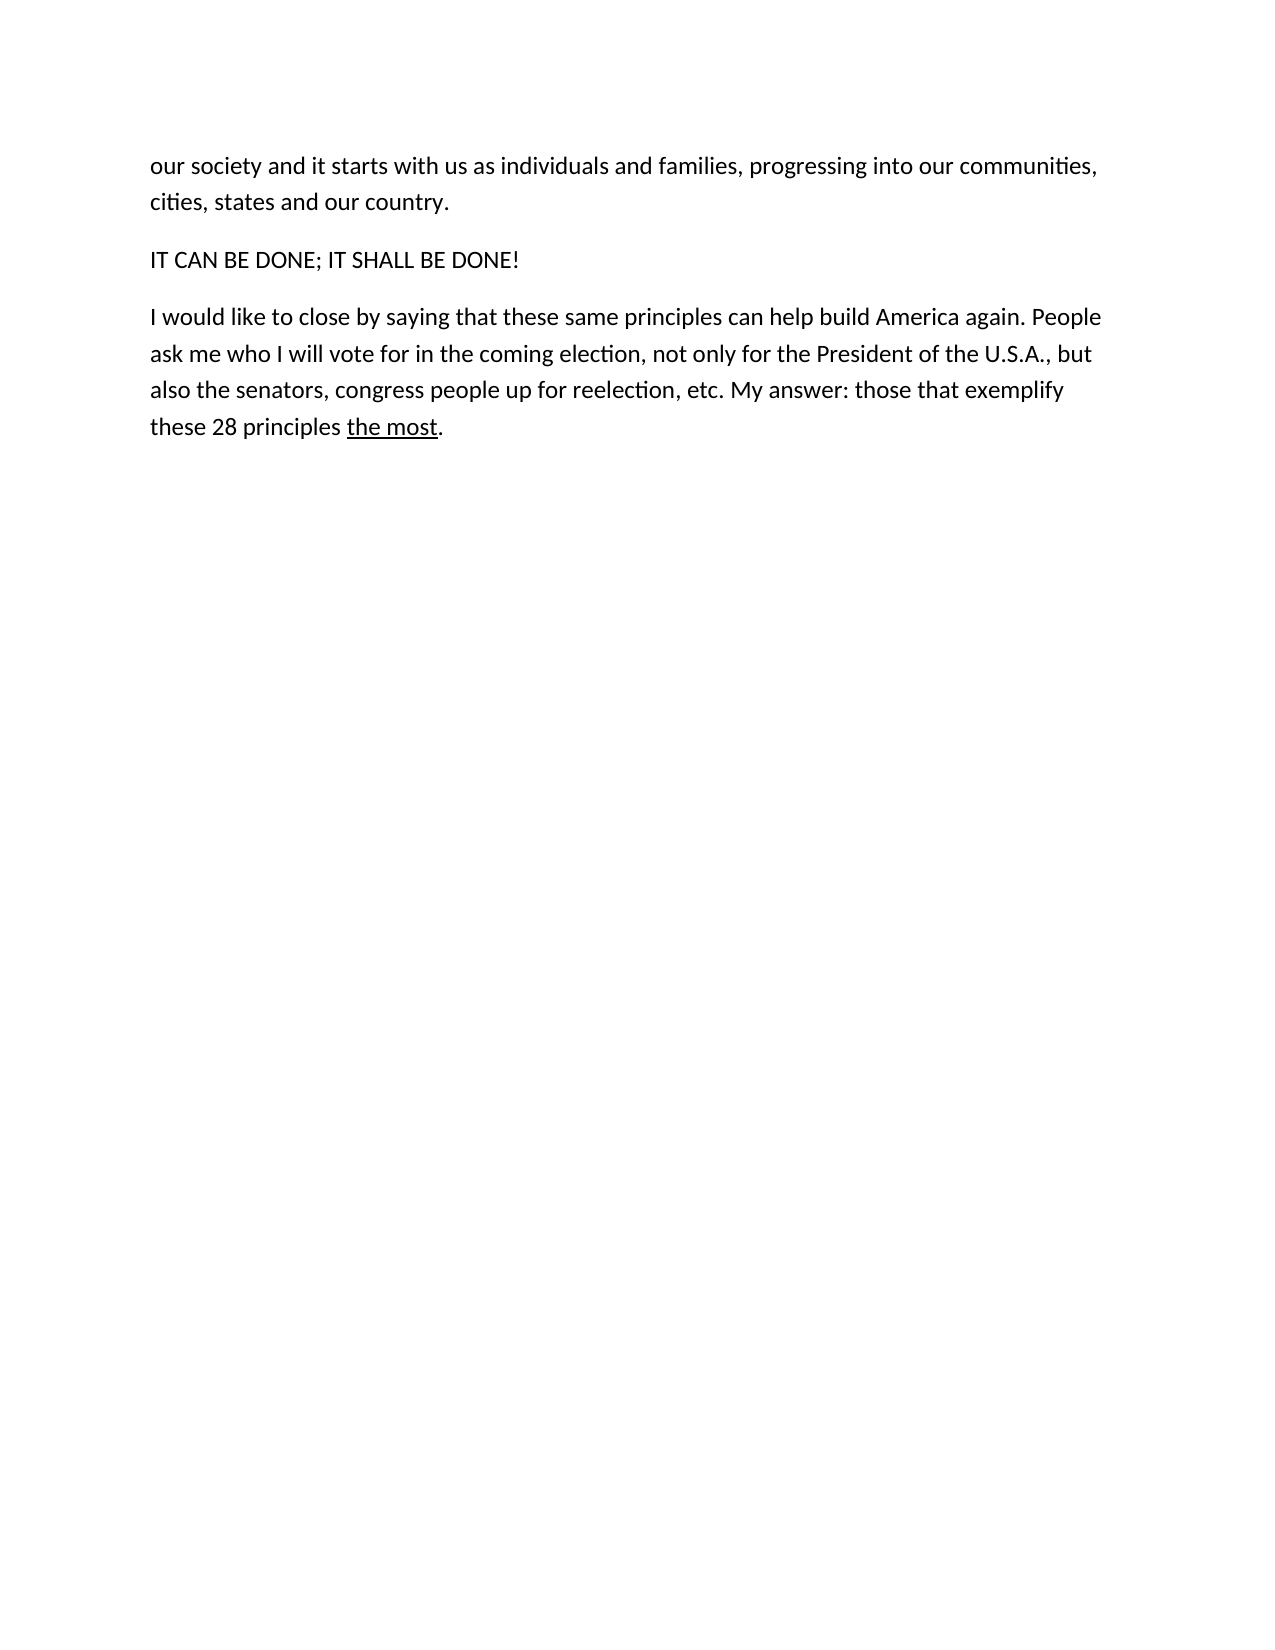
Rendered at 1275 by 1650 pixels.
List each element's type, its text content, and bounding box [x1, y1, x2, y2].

text IT CAN BE DONE; IT SHALL BE DONE! [150, 244, 1125, 274]
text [150, 150, 1125, 217]
text I would like to close by saying that these same principles can help build America again. People ask me who I will vote for in the coming election, not only for the President of the U.S.A., but also the senators, congress people up for reelection, etc. My answer: those that exemplify these 28 principles the most. [150, 301, 1125, 442]
